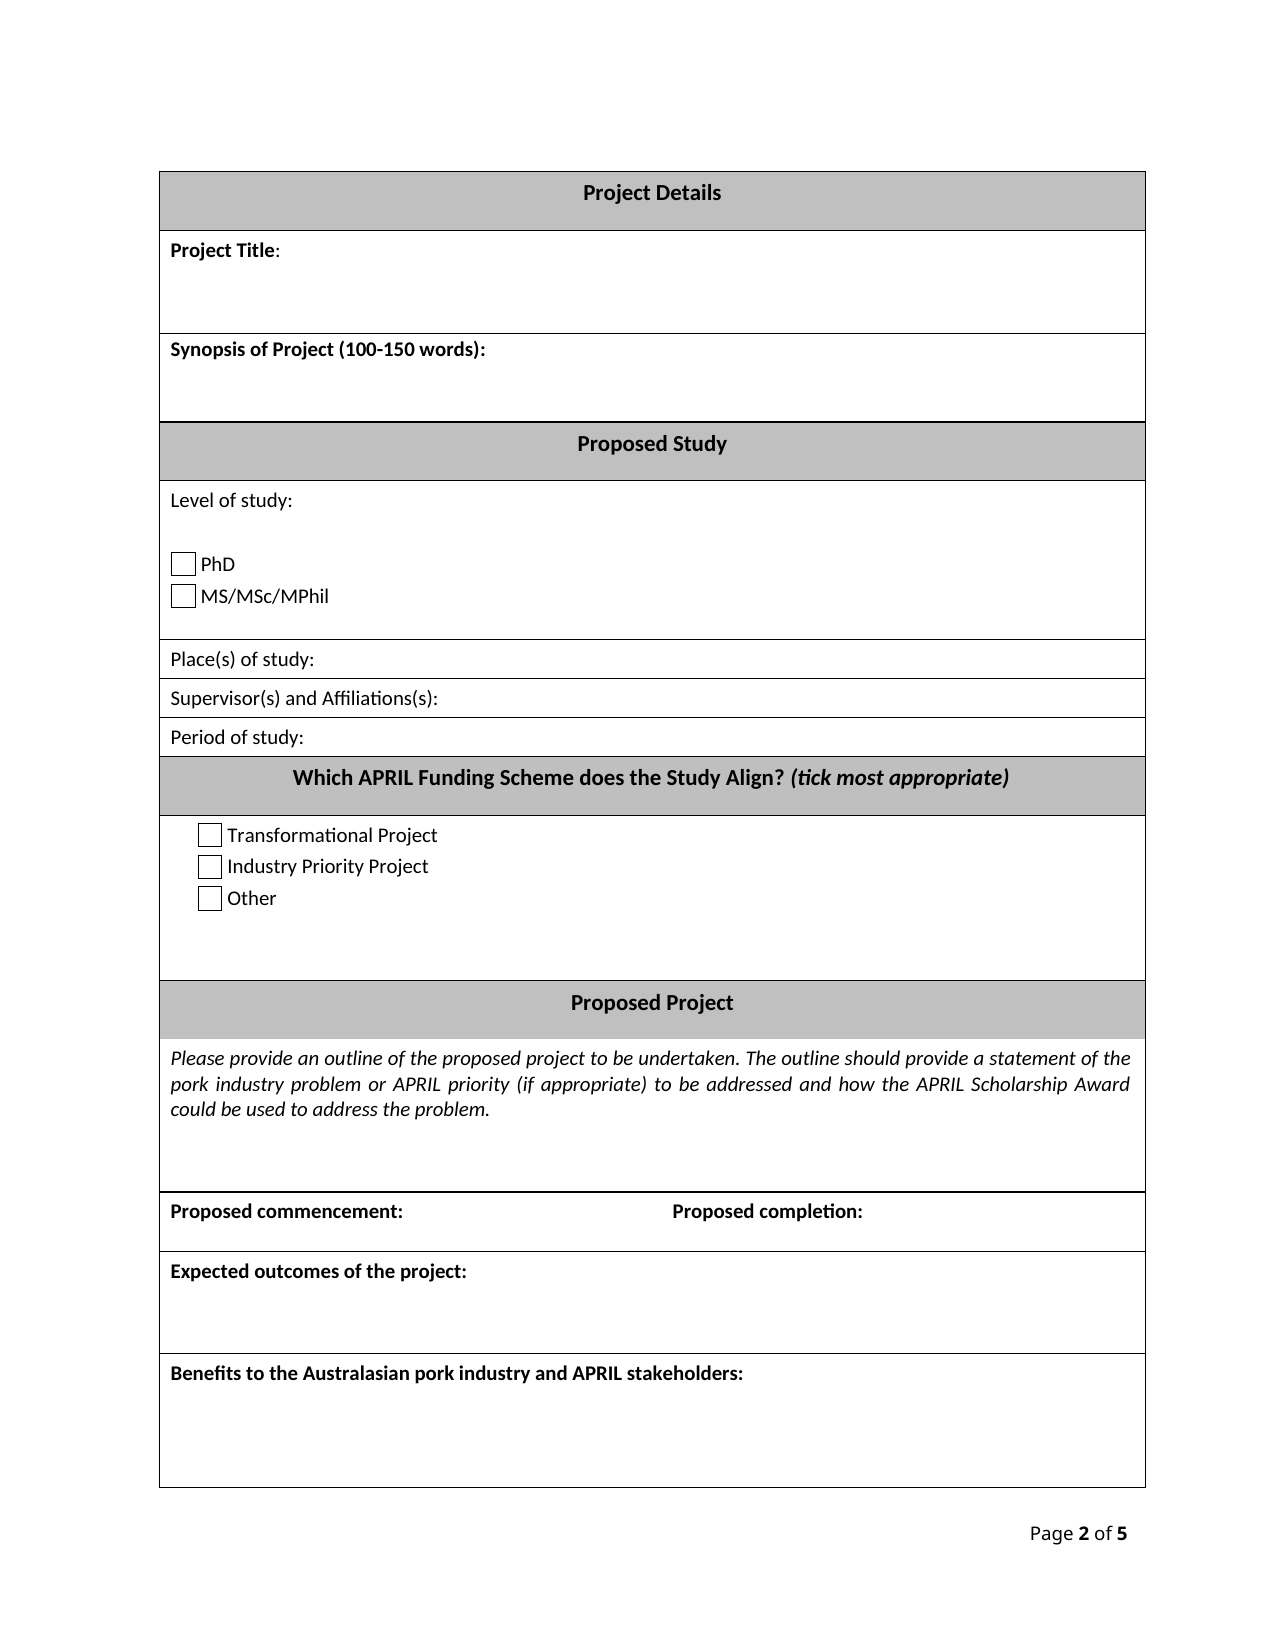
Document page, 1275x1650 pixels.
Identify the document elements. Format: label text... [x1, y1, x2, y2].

table_cell Level of study: PhD MS/MSc/MPhil [160, 481, 1145, 639]
table_cell Transformational Project Industry Priority Project Other [160, 816, 1145, 980]
table_cell Expected outcomes of the project: [160, 1252, 1145, 1353]
table_cell Place(s) of study: [160, 640, 1145, 678]
table_cell Proposed Project [160, 981, 1145, 1039]
table_cell Please provide an outline of the proposed project to be undertaken. The outline should provide a statement of the pork industry problem or APRIL priority (if appropriate) to be addressed and how the APRIL Scholarship Award could be used to address the problem. [160, 1039, 1145, 1191]
table_cell Supervisor(s) and Affiliations(s): [160, 679, 1145, 717]
table_cell Project Title: [160, 231, 1145, 333]
table_cell Proposed commencement: Proposed completion: [160, 1193, 1145, 1251]
table_cell Benefits to the Australasian pork industry and APRIL stakeholders: [160, 1354, 1145, 1487]
table_cell Synopsis of Project (100-150 words): [160, 334, 1145, 421]
table_cell Period of study: [160, 718, 1145, 756]
table_cell Proposed Study [160, 423, 1145, 480]
table_cell Which APRIL Funding Scheme does the Study Align? (tick most appropriate) [160, 757, 1145, 815]
table_header Project Details [160, 172, 1145, 230]
